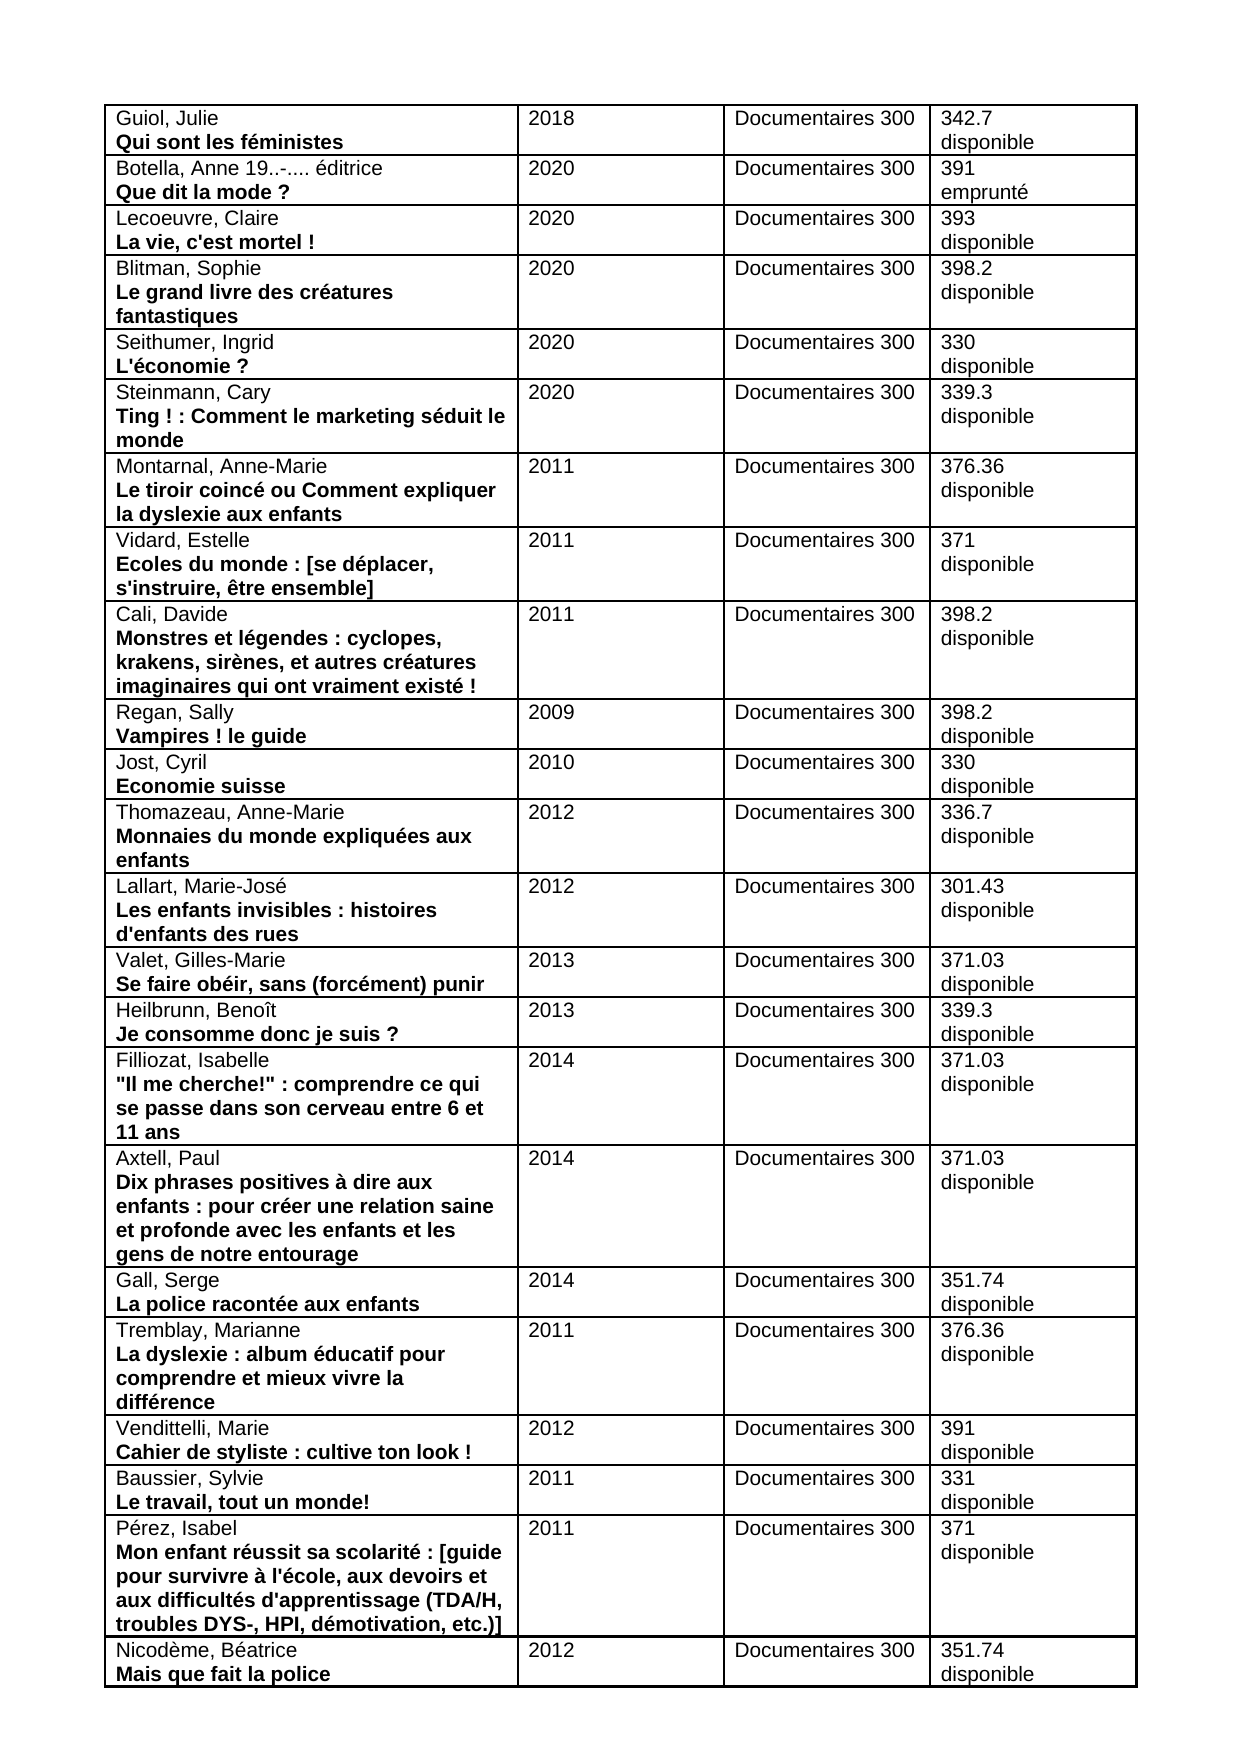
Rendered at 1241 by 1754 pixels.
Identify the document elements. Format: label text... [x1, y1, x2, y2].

table_cell 2009 [519, 700, 723, 748]
table_cell Documentaires 300 [725, 602, 929, 698]
table_cell Documentaires 300 [725, 1146, 929, 1266]
table_cell Documentaires 300 [725, 528, 929, 600]
table_cell Cali, Davide Monstres et légendes : cyclopes, krakens, sirènes, et autres créatures imaginaires qui ont vraiment existé ! [106, 602, 517, 698]
table_cell Documentaires 300 [725, 1268, 929, 1316]
table_cell 339.3 disponible [931, 380, 1135, 452]
table_cell 2010 [519, 750, 723, 798]
table_cell Blitman, Sophie Le grand livre des créatures fantastiques [106, 256, 517, 328]
table_cell 2012 [519, 874, 723, 946]
table_cell Documentaires 300 [725, 1416, 929, 1463]
table_cell Documentaires 300 [725, 1466, 929, 1513]
table_cell 2018 [519, 106, 723, 154]
table_cell Valet, Gilles-Marie Se faire obéir, sans (forcément) punir [106, 948, 517, 996]
table_cell 330 disponible [931, 330, 1135, 378]
table_cell Documentaires 300 [725, 330, 929, 378]
table_cell Documentaires 300 [725, 454, 929, 526]
table_cell 393 disponible [931, 206, 1135, 254]
table_cell 331 disponible [931, 1466, 1135, 1513]
table_cell 2011 [519, 1516, 723, 1635]
table_cell Documentaires 300 [725, 800, 929, 872]
table_cell 2011 [519, 602, 723, 698]
table_cell Botella, Anne 19..-.... éditrice Que dit la mode ? [106, 156, 517, 204]
table_cell Documentaires 300 [725, 700, 929, 748]
table_cell Documentaires 300 [725, 380, 929, 452]
table_cell 371 disponible [931, 528, 1135, 600]
table_cell 2011 [519, 1466, 723, 1513]
table_cell 2013 [519, 948, 723, 996]
table_cell Regan, Sally Vampires ! le guide [106, 700, 517, 748]
table_cell 2011 [519, 528, 723, 600]
table_cell 2014 [519, 1146, 723, 1266]
table_cell Lecoeuvre, Claire La vie, c'est mortel ! [106, 206, 517, 254]
table_cell 301.43 disponible [931, 874, 1135, 946]
table_cell 339.3 disponible [931, 998, 1135, 1046]
table_cell Seithumer, Ingrid L'économie ? [106, 330, 517, 378]
table_cell Filliozat, Isabelle "Il me cherche!" : comprendre ce qui se passe dans son cerveau entre 6 et 11 ans [106, 1048, 517, 1144]
table_cell Gall, Serge La police racontée aux enfants [106, 1268, 517, 1316]
table_cell 2020 [519, 156, 723, 204]
table_cell 2011 [519, 1318, 723, 1413]
table_cell Documentaires 300 [725, 1048, 929, 1144]
table_cell 2012 [519, 1416, 723, 1463]
table_cell 2020 [519, 330, 723, 378]
table_cell 342.7 disponible [931, 106, 1135, 154]
table_cell 2020 [519, 256, 723, 328]
table_cell Documentaires 300 [725, 1638, 929, 1685]
table_cell Documentaires 300 [725, 156, 929, 204]
table_cell 2013 [519, 998, 723, 1046]
table_cell Axtell, Paul Dix phrases positives à dire aux enfants : pour créer une relation saine et profonde avec les enfants et les gens de notre entourage [106, 1146, 517, 1266]
table_cell Guiol, Julie Qui sont les féministes [106, 106, 517, 154]
table_cell 2014 [519, 1268, 723, 1316]
table_cell Heilbrunn, Benoît Je consomme donc je suis ? [106, 998, 517, 1046]
table_cell 2020 [519, 206, 723, 254]
table_cell 336.7 disponible [931, 800, 1135, 872]
table_cell Steinmann, Cary Ting ! : Comment le marketing séduit le monde [106, 380, 517, 452]
table_cell 398.2 disponible [931, 602, 1135, 698]
table_cell Thomazeau, Anne-Marie Monnaies du monde expliquées aux enfants [106, 800, 517, 872]
table_cell Vendittelli, Marie Cahier de styliste : cultive ton look ! [106, 1416, 517, 1463]
table_cell 351.74 disponible [931, 1638, 1135, 1685]
table_cell Montarnal, Anne-Marie Le tiroir coincé ou Comment expliquer la dyslexie aux enfants [106, 454, 517, 526]
table_cell 371 disponible [931, 1516, 1135, 1635]
table_cell Documentaires 300 [725, 874, 929, 946]
table_cell 2012 [519, 1638, 723, 1685]
table_cell 398.2 disponible [931, 256, 1135, 328]
table_cell Tremblay, Marianne La dyslexie : album éducatif pour comprendre et mieux vivre la différence [106, 1318, 517, 1413]
table_cell 2014 [519, 1048, 723, 1144]
table_cell 391 emprunté [931, 156, 1135, 204]
table_cell 330 disponible [931, 750, 1135, 798]
table_cell Baussier, Sylvie Le travail, tout un monde! [106, 1466, 517, 1513]
table_cell Nicodème, Béatrice Mais que fait la police [106, 1638, 517, 1685]
table_cell 376.36 disponible [931, 1318, 1135, 1413]
table_cell 391 disponible [931, 1416, 1135, 1463]
table_cell Pérez, Isabel Mon enfant réussit sa scolarité : [guide pour survivre à l'école, aux devoirs et aux difficultés d'apprentissage (TDA/H, troubles DYS-, HPI, démotivation, etc.)] [106, 1516, 517, 1635]
table_cell Vidard, Estelle Ecoles du monde : [se déplacer, s'instruire, être ensemble] [106, 528, 517, 600]
table_cell 376.36 disponible [931, 454, 1135, 526]
table_cell 371.03 disponible [931, 1048, 1135, 1144]
table_cell Documentaires 300 [725, 998, 929, 1046]
table_cell 351.74 disponible [931, 1268, 1135, 1316]
table_cell Lallart, Marie-José Les enfants invisibles : histoires d'enfants des rues [106, 874, 517, 946]
table_cell Jost, Cyril Economie suisse [106, 750, 517, 798]
table_cell Documentaires 300 [725, 256, 929, 328]
table_cell 2020 [519, 380, 723, 452]
table_cell 371.03 disponible [931, 948, 1135, 996]
table_cell Documentaires 300 [725, 206, 929, 254]
table_cell Documentaires 300 [725, 1318, 929, 1413]
table_cell Documentaires 300 [725, 1516, 929, 1635]
table_cell 398.2 disponible [931, 700, 1135, 748]
table_cell 2012 [519, 800, 723, 872]
table_cell 2011 [519, 454, 723, 526]
table_cell Documentaires 300 [725, 106, 929, 154]
table_cell 371.03 disponible [931, 1146, 1135, 1266]
table_cell Documentaires 300 [725, 948, 929, 996]
table_cell Documentaires 300 [725, 750, 929, 798]
